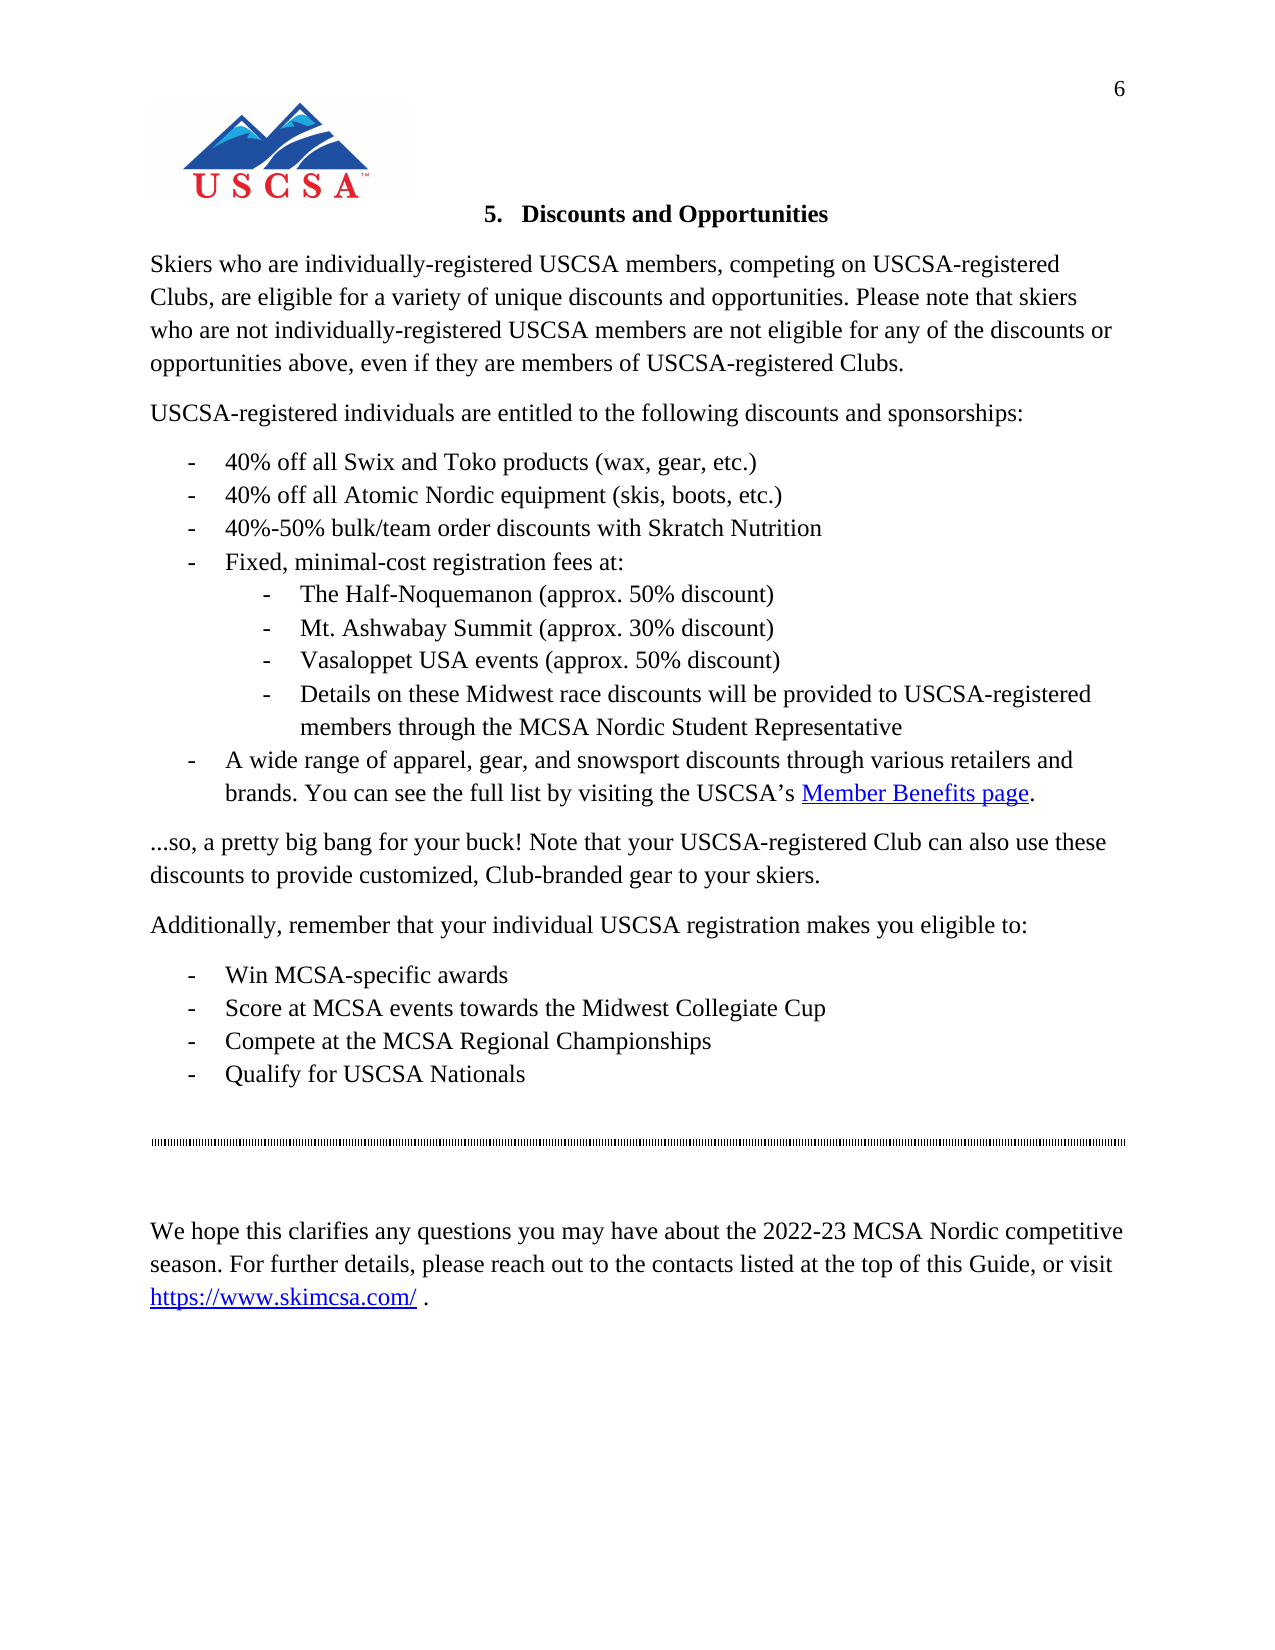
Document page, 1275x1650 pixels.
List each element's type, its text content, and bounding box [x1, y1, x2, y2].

list Mt. Ashwabay Summit (approx. 30% discount) [262, 613, 1125, 641]
text We hope this clarifies any questions you may have about the 2022-23 MCSA Nordic competitive season. For further details, please reach out to the contacts listed at the top of this Guide, or visit https://www.skimcsa.com/ . [150, 1216, 1125, 1311]
text USCSA-registered individuals are entitled to the following discounts and sponsorships: [150, 398, 1125, 427]
list Details on these Midwest race discounts will be provided to USCSA-registered members through the MCSA Nordic Student Representative [262, 679, 1125, 740]
list Score at MCSA events towards the Midwest Collegiate Cup [187, 993, 1125, 1022]
list Fixed, minimal-cost registration fees at: [187, 547, 1125, 575]
text Additionally, remember that your individual USCSA registration makes you eligible to: [150, 910, 1125, 939]
list Qualify for USCSA Nationals [187, 1059, 1125, 1088]
list Discounts and Opportunities [187, 199, 1125, 228]
list Vasaloppet USA events (approx. 50% discount) [262, 646, 1125, 674]
list Compete at the MCSA Regional Championships [187, 1026, 1125, 1054]
list A wide range of apparel, gear, and snowsport discounts through various retailers and brands. You can see the full list by visiting the USCSA’s Member Benefits page. [187, 745, 1125, 806]
text ...so, a pretty big bang for your buck! Note that your USCSA-registered Club can also use these discounts to provide customized, Club-branded gear to your skiers. [150, 827, 1125, 889]
list The Half-Noquemanon (approx. 50% discount) [262, 579, 1125, 608]
list 40% off all Swix and Toko products (wax, gear, etc.) [187, 447, 1125, 476]
picture [150, 101, 410, 200]
list 40% off all Atomic Nordic equipment (skis, boots, etc.) [187, 481, 1125, 509]
list 40%-50% bulk/team order discounts with Skratch Nutrition [187, 513, 1125, 542]
text Skiers who are individually-registered USCSA members, competing on USCSA-registered Clubs, are eligible for a variety of unique discounts and opportunities. Please note that skiers who are not individually-registered USCSA members are not eligible for any of the discounts or opportunities above, even if they are members of USCSA-registered Clubs. [150, 249, 1125, 377]
list Win MCSA-specific awards [187, 960, 1125, 988]
